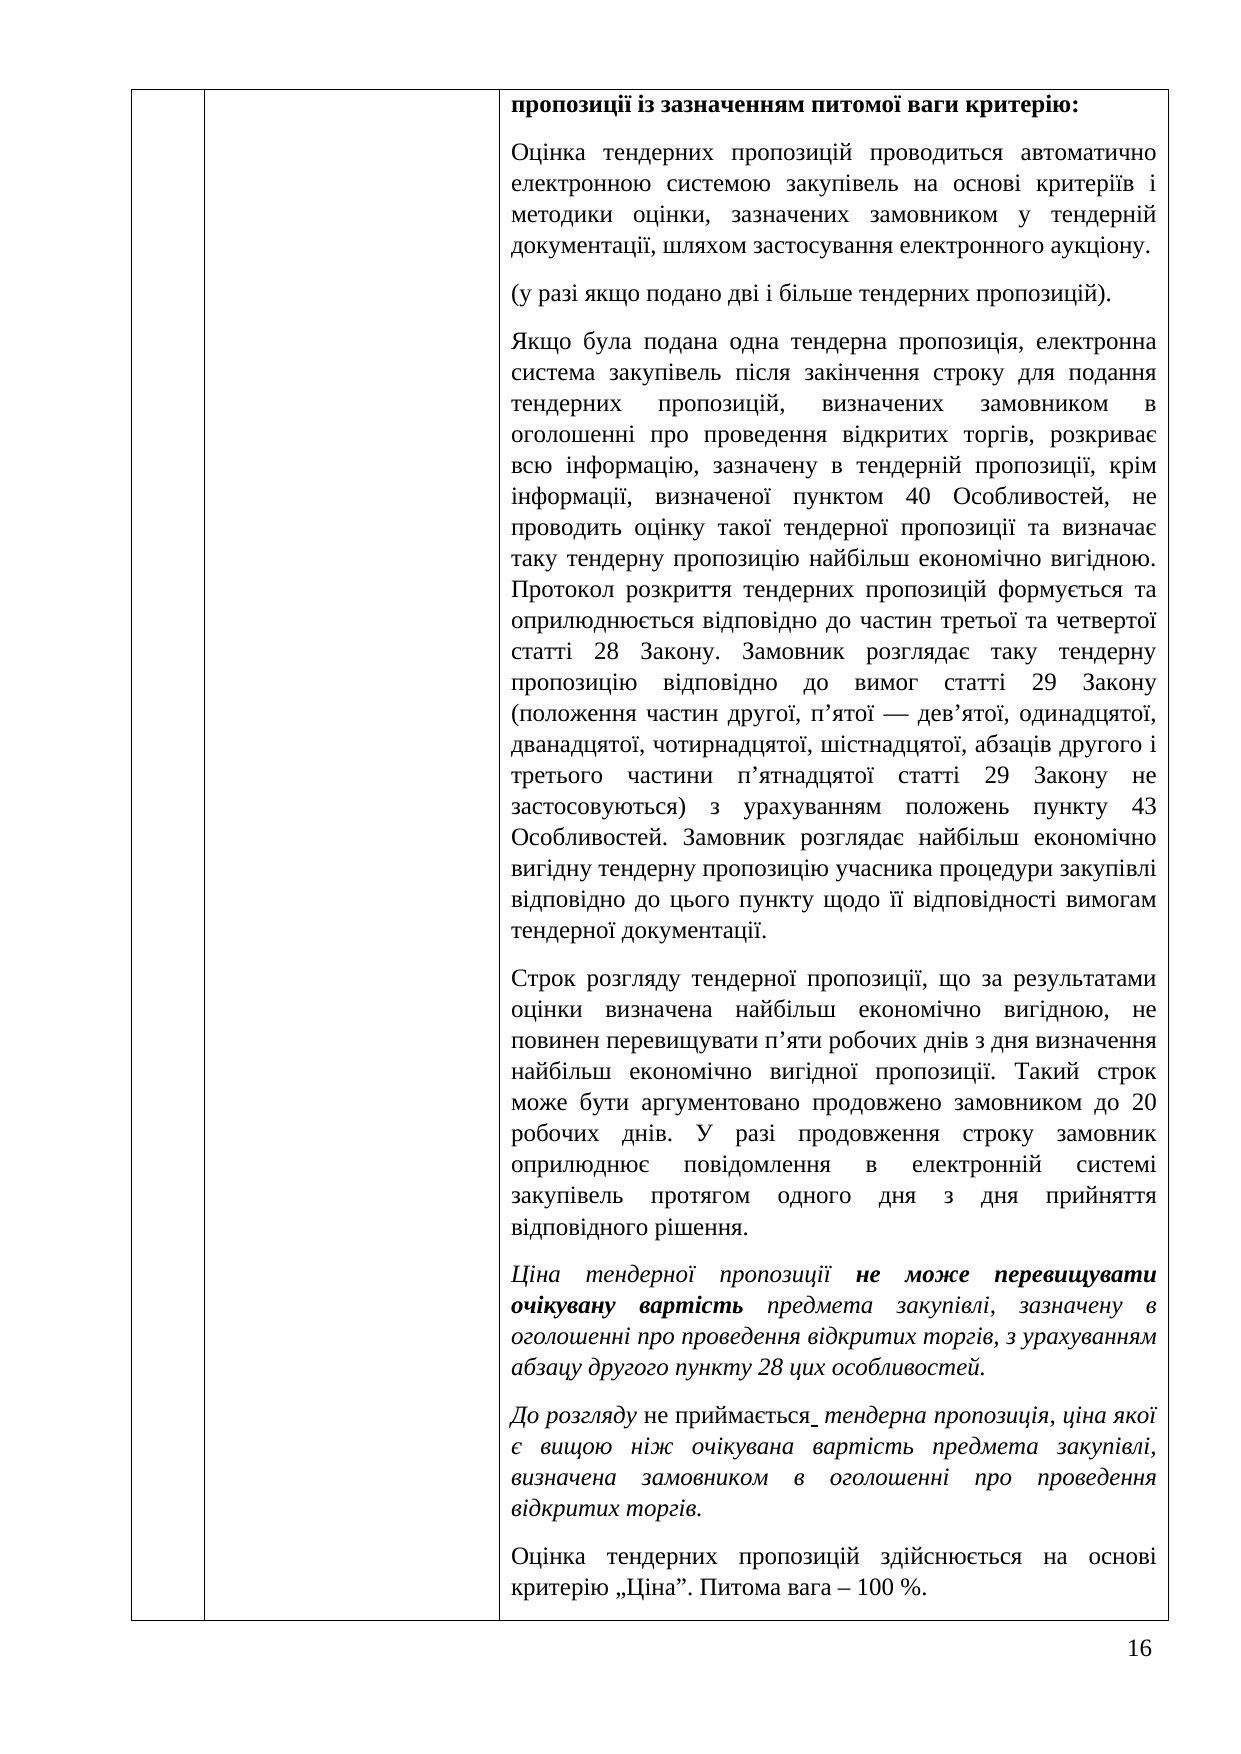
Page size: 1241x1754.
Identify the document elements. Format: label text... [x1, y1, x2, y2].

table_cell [205, 90, 499, 1619]
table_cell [500, 90, 1168, 1619]
table_cell 1 [132, 90, 204, 1619]
